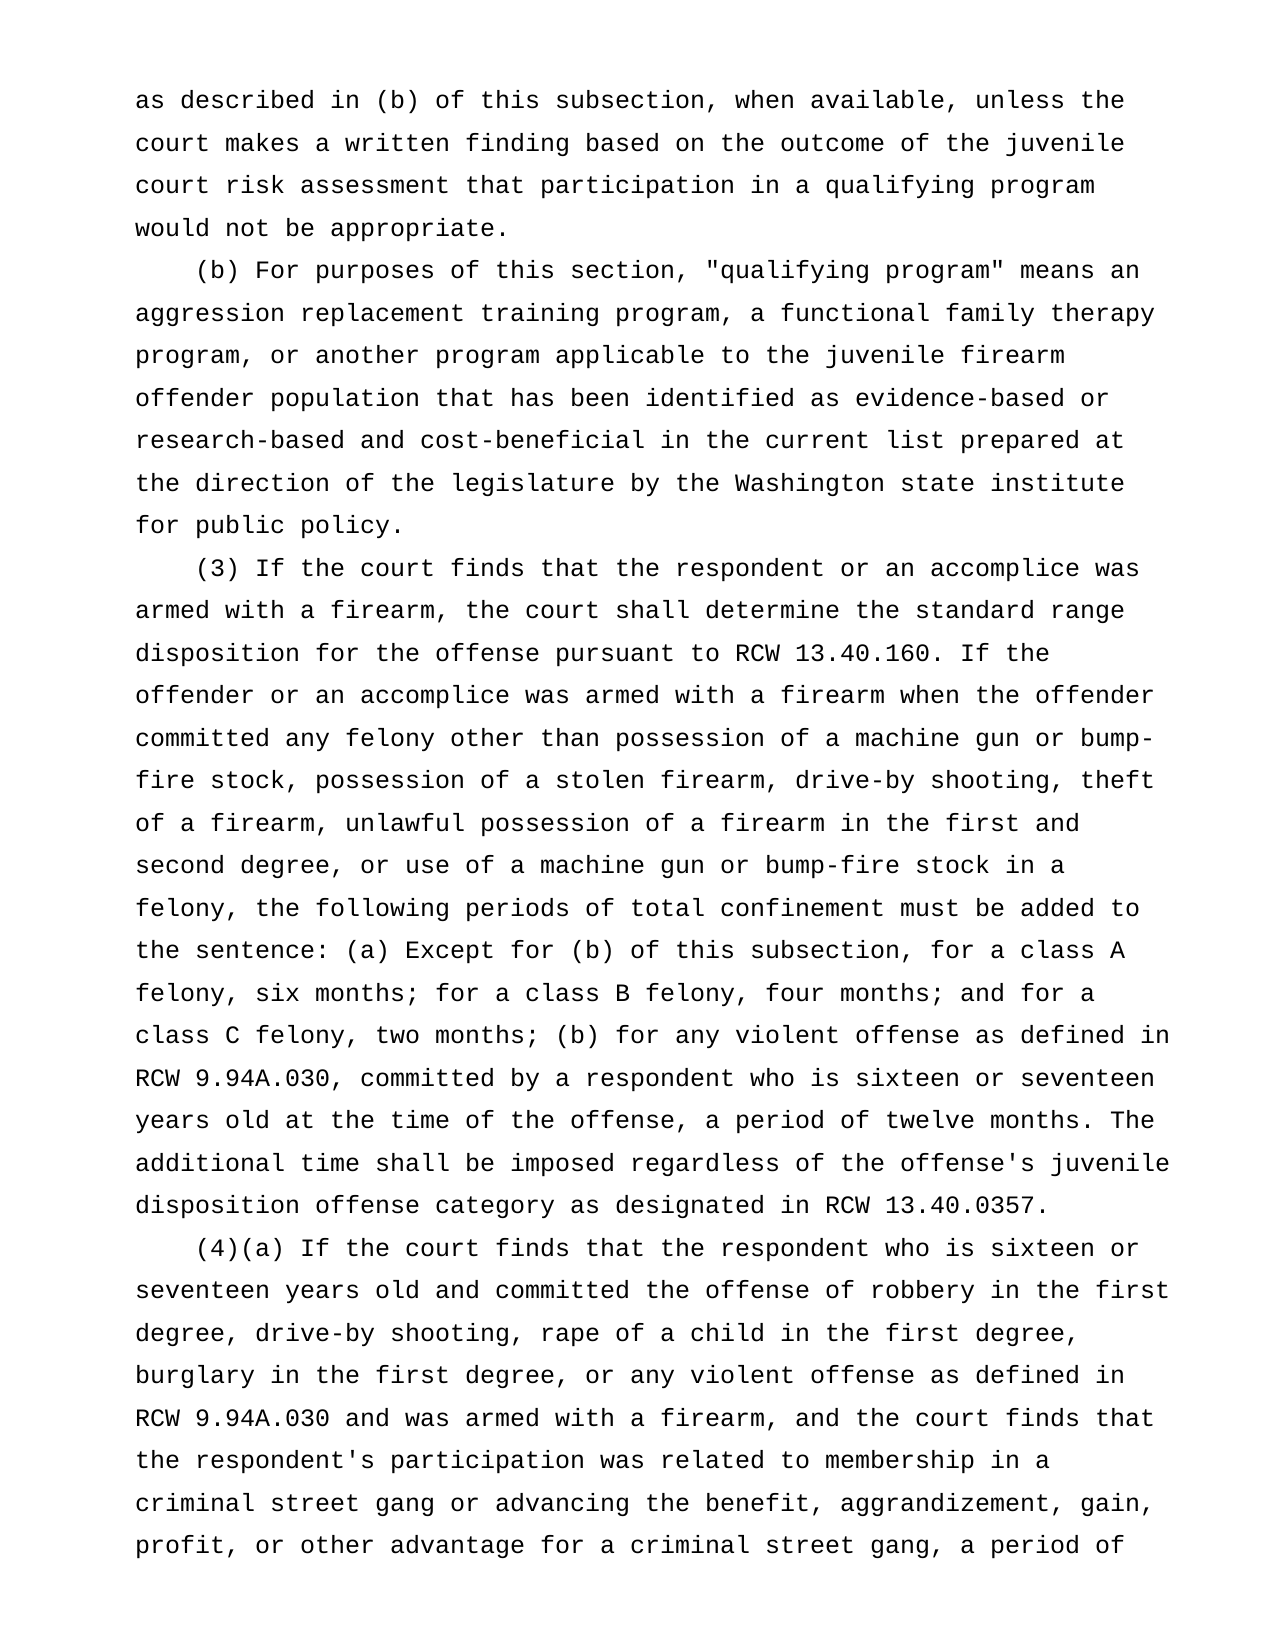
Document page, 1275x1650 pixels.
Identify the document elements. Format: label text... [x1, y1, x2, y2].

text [135, 1222, 1170, 1562]
text (b) For purposes of this section, "qualifying program" means an aggression replacement training program, a functional family therapy program, or another program applicable to the juvenile firearm offender population that has been identified as evidence-based or research-based and cost-beneficial in the current list prepared at the direction of the legislature by the Washington state institute for public policy. [135, 245, 1170, 542]
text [135, 75, 1170, 245]
text (3) If the court finds that the respondent or an accomplice was armed with a firearm, the court shall determine the standard range disposition for the offense pursuant to RCW 13.40.160. If the offender or an accomplice was armed with a firearm when the offender committed any felony other than possession of a machine gun or bump-fire stock, possession of a stolen firearm, drive-by shooting, theft of a firearm, unlawful possession of a firearm in the first and second degree, or use of a machine gun or bump-fire stock in a felony, the following periods of total confinement must be added to the sentence: (a) Except for (b) of this subsection, for a class A felony, six months; for a class B felony, four months; and for a class C felony, two months; (b) for any violent offense as defined in RCW 9.94A.030, committed by a respondent who is sixteen or seventeen years old at the time of the offense, a period of twelve months. The additional time shall be imposed regardless of the offense's juvenile disposition offense category as designated in RCW 13.40.0357. [135, 542, 1170, 1222]
